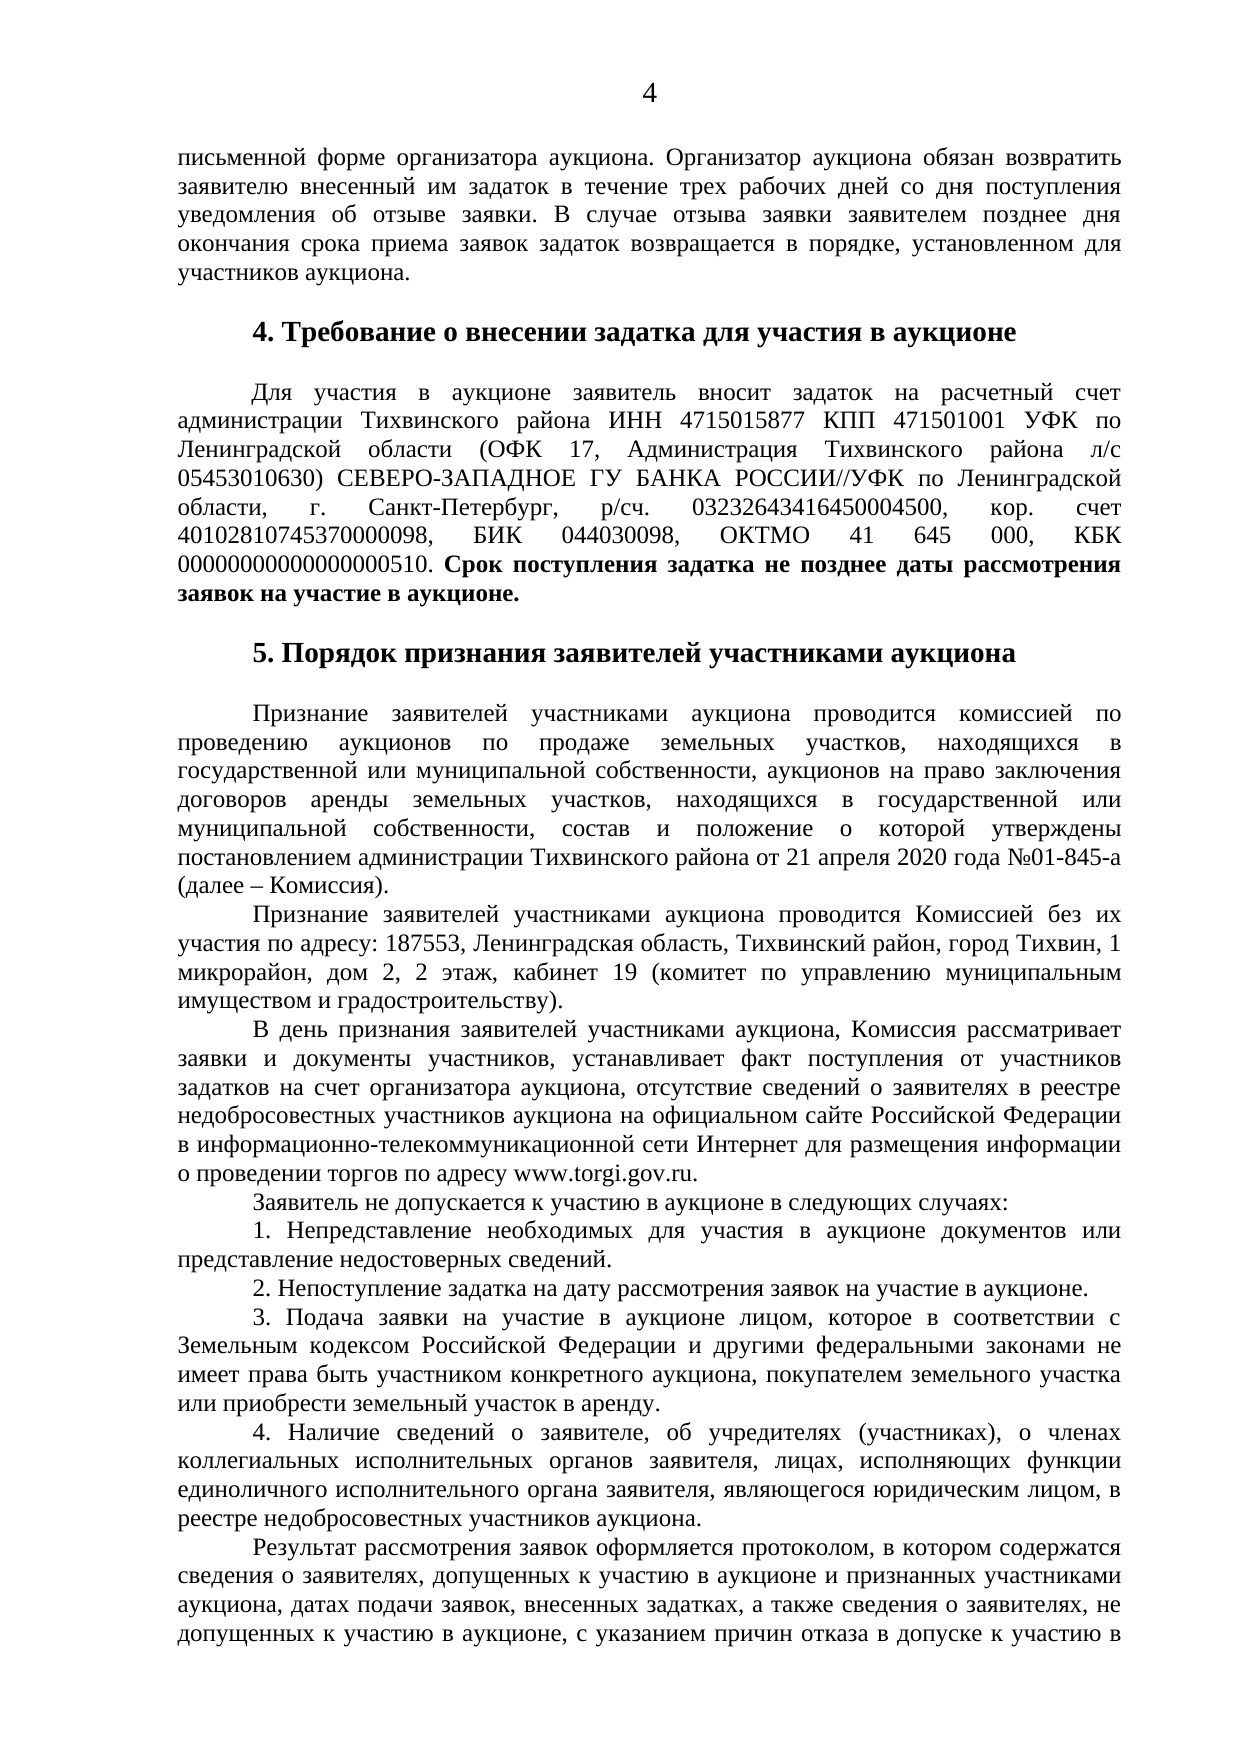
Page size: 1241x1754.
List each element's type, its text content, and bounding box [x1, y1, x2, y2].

text 2. Непоступление задатка на дату рассмотрения заявок на участие в аукционе. [177, 1273, 1122, 1302]
text Признание заявителей участниками аукциона проводится Комиссией без их участия по адресу: 187553, Ленинградская область, Тихвинский район, город Тихвин, 1 микрорайон, дом 2, 2 этаж, кабинет 19 (комитет по управлению муниципальным имуществом и градостроительству). [177, 899, 1122, 1014]
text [177, 1532, 1122, 1647]
text Признание заявителей участниками аукциона проводится комиссией по проведению аукционов по продаже земельных участков, находящихся в государственной или муниципальной собственности, аукционов на право заключения договоров аренды земельных участков, находящихся в государственной или муниципальной собственности, состав и положение о которой утверждены постановлением администрации Тихвинского района от 21 апреля 2020 года №01-845-а (далее – Комиссия). [177, 698, 1122, 899]
text 5. Порядок признания заявителей участниками аукциона [177, 636, 1122, 669]
text 1. Непредставление необходимых для участия в аукционе документов или представление недостоверных сведений. [177, 1215, 1122, 1273]
text 3. Подача заявки на участие в аукционе лицом, которое в соответствии с Земельным кодексом Российской Федерации и другими федеральными законами не имеет права быть участником конкретного аукциона, покупателем земельного участка или приобрести земельный участок в аренду. [177, 1302, 1122, 1417]
text Для участия в аукционе заявитель вносит задаток на расчетный счет администрации Тихвинского района ИНН 4715015877 КПП 471501001 УФК по Ленинградской области (ОФК 17, Администрация Тихвинского района л/с 05453010630) СЕВЕРО-ЗАПАДНОЕ ГУ БАНКА РОССИИ//УФК по Ленинградской области, г. Санкт-Петербург, р/сч. 03232643416450004500, кор. счет 40102810745370000098, БИК 044030098, ОКТМО 41 645 000, КБК 00000000000000000510. Срок поступления задатка не позднее даты рассмотрения заявок на участие в аукционе. [177, 377, 1122, 607]
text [177, 142, 1122, 286]
text Заявитель не допускается к участию в аукционе в следующих случаях: [177, 1187, 1122, 1215]
text В день признания заявителей участниками аукциона, Комиссия рассматривает заявки и документы участников, устанавливает факт поступления от участников задатков на счет организатора аукциона, отсутствие сведений о заявителях в реестре недобросовестных участников аукциона на официальном сайте Российской Федерации в информационно-телекоммуникационной сети Интернет для размещения информации о проведении торгов по адресу www.torgi.gov.ru. [177, 1014, 1122, 1187]
text 4. Требование о внесении задатка для участия в аукционе [177, 314, 1122, 348]
text 4. Наличие сведений о заявителе, об учредителях (участниках), о членах коллегиальных исполнительных органов заявителя, лицах, исполняющих функции единоличного исполнительного органа заявителя, являющегося юридическим лицом, в реестре недобросовестных участников аукциона. [177, 1417, 1122, 1532]
